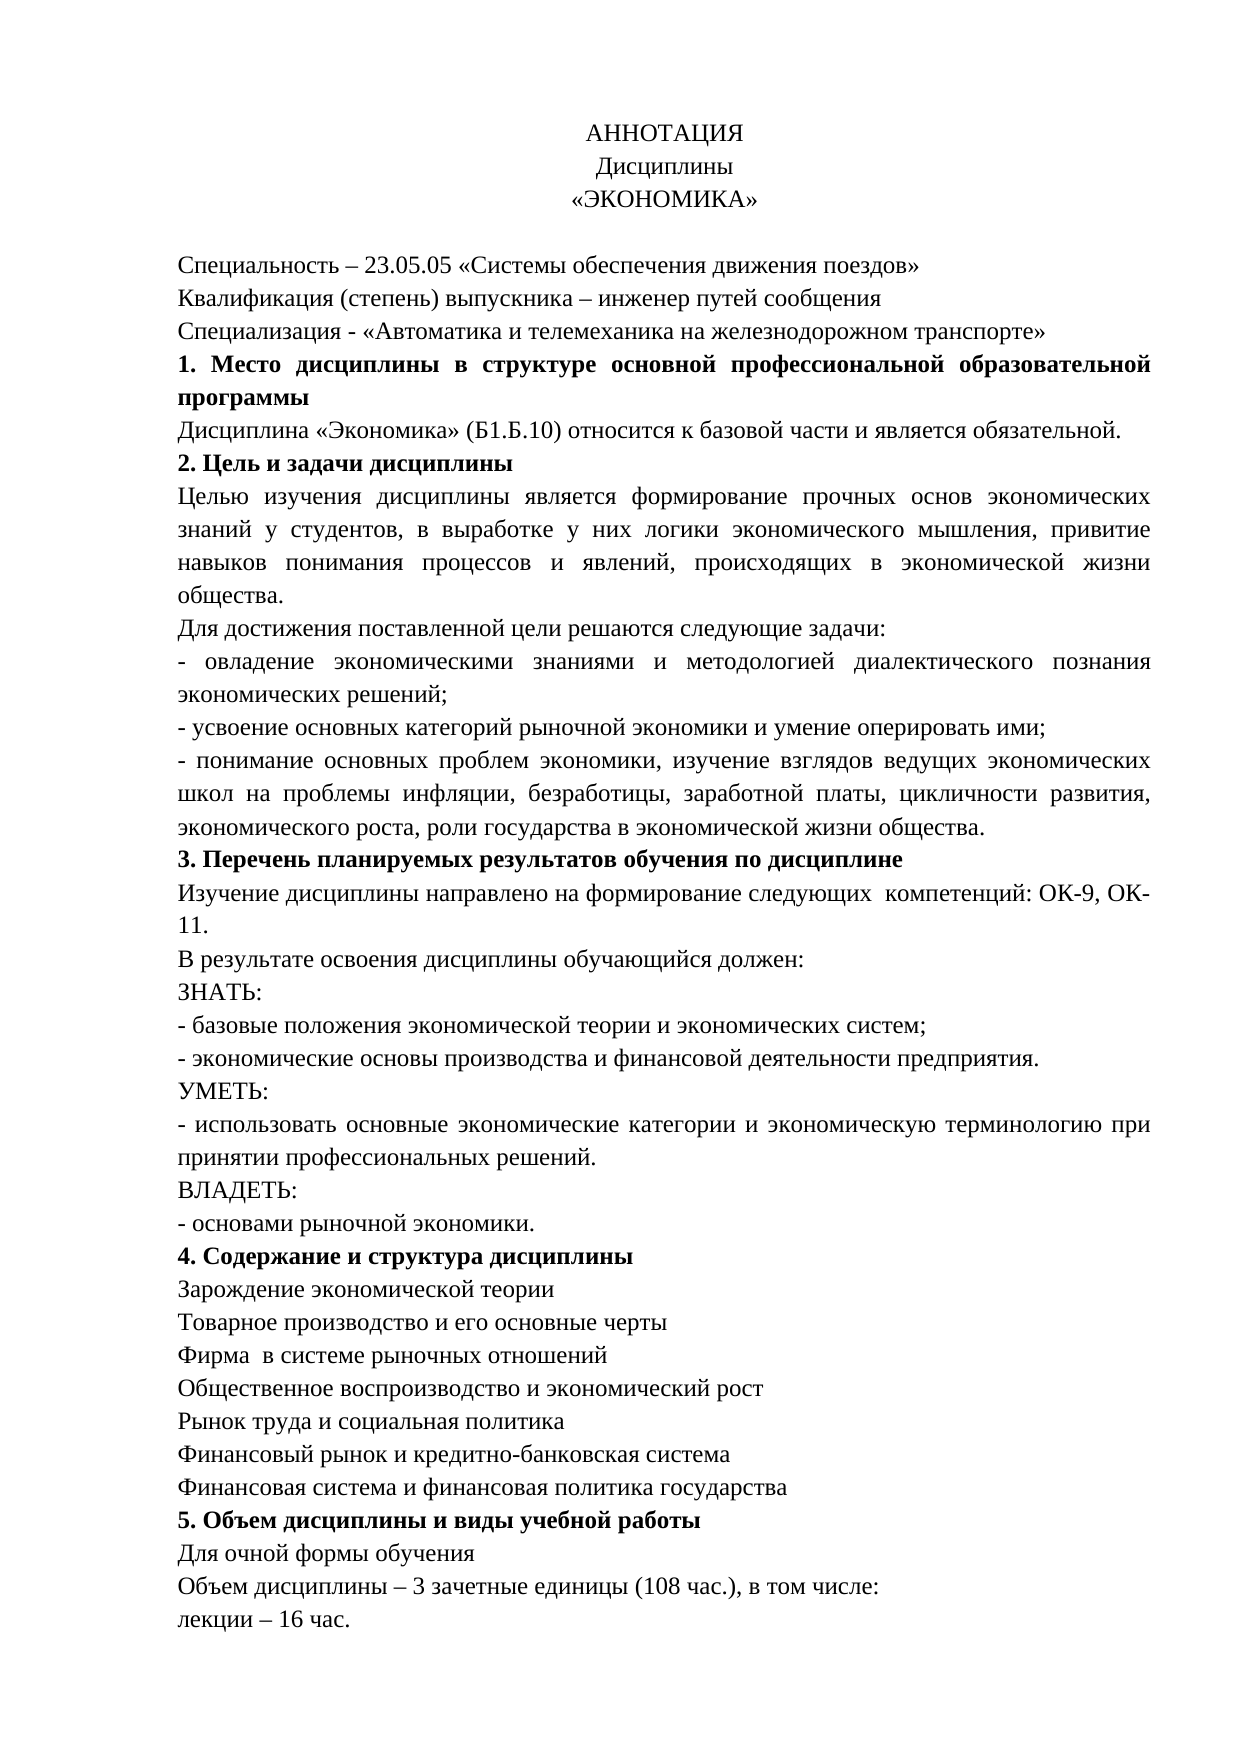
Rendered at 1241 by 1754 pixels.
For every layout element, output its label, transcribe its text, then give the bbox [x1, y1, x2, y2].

text Для достижения поставленной цели решаются следующие задачи: [177, 613, 1152, 642]
text Дисциплина «Экономика» (Б1.Б.10) относится к базовой части и является обязательной. [177, 415, 1152, 444]
text Финансовая система и финансовая политика государства [177, 1472, 1152, 1501]
text Специальность – 23.05.05 «Системы обеспечения движения поездов» [177, 250, 1152, 279]
text 3. Перечень планируемых результатов обучения по дисциплине [177, 844, 1152, 873]
text ВЛАДЕТЬ: [177, 1175, 1152, 1203]
text Общественное воспроизводство и экономический рост [177, 1373, 1152, 1402]
text УМЕТЬ: [177, 1076, 1152, 1104]
text Фирма в системе рыночных отношений [177, 1340, 1152, 1369]
text - основами рыночной экономики. [177, 1208, 1152, 1237]
text Зарождение экономической теории [177, 1274, 1152, 1303]
text Рынок труда и социальная политика [177, 1406, 1152, 1435]
text ЗНАТЬ: [177, 977, 1152, 1005]
text Объем дисциплины – 3 зачетные единицы (108 час.), в том числе: [177, 1571, 1152, 1600]
text Финансовый рынок и кредитно-банковская система [177, 1439, 1152, 1468]
text В результате освоения дисциплины обучающийся должен: [177, 944, 1152, 972]
text лекции – 16 час. [177, 1604, 1152, 1633]
text Изучение дисциплины направлено на формирование следующих компетенций: ОК-9, ОК-11. [177, 878, 1152, 939]
text - базовые положения экономической теории и экономических систем; [177, 1010, 1152, 1038]
text АННОТАЦИЯ [177, 118, 1152, 147]
text Товарное производство и его основные черты [177, 1307, 1152, 1336]
text Квалификация (степень) выпускника – инженер путей сообщения [177, 283, 1152, 312]
text Специализация - «Автоматика и телемеханика на железнодорожном транспорте» [177, 316, 1152, 345]
text - понимание основных проблем экономики, изучение взглядов ведущих экономических школ на проблемы инфляции, безработицы, заработной платы, цикличности развития, экономического роста, роли государства в экономической жизни общества. [177, 746, 1152, 840]
text 4. Содержание и структура дисциплины [177, 1241, 1152, 1269]
text - экономические основы производства и финансовой деятельности предприятия. [177, 1043, 1152, 1071]
text - использовать основные экономические категории и экономическую терминологию при принятии профессиональных решений. [177, 1109, 1152, 1171]
text «ЭКОНОМИКА» [177, 184, 1152, 213]
text Дисциплины [177, 151, 1152, 180]
text Для очной формы обучения [177, 1538, 1152, 1567]
text Целью изучения дисциплины является формирование прочных основ экономических знаний у студентов, в выработке у них логики экономического мышления, привитие навыков понимания процессов и явлений, происходящих в экономической жизни общества. [177, 481, 1152, 609]
text 1. Место дисциплины в структуре основной профессиональной образовательной программы [177, 349, 1152, 411]
text 2. Цель и задачи дисциплины [177, 448, 1152, 477]
text - усвоение основных категорий рыночной экономики и умение оперировать ими; [177, 712, 1152, 741]
text - овладение экономическими знаниями и методологией диалектического познания экономических решений; [177, 646, 1152, 708]
text 5. Объем дисциплины и виды учебной работы [177, 1505, 1152, 1534]
